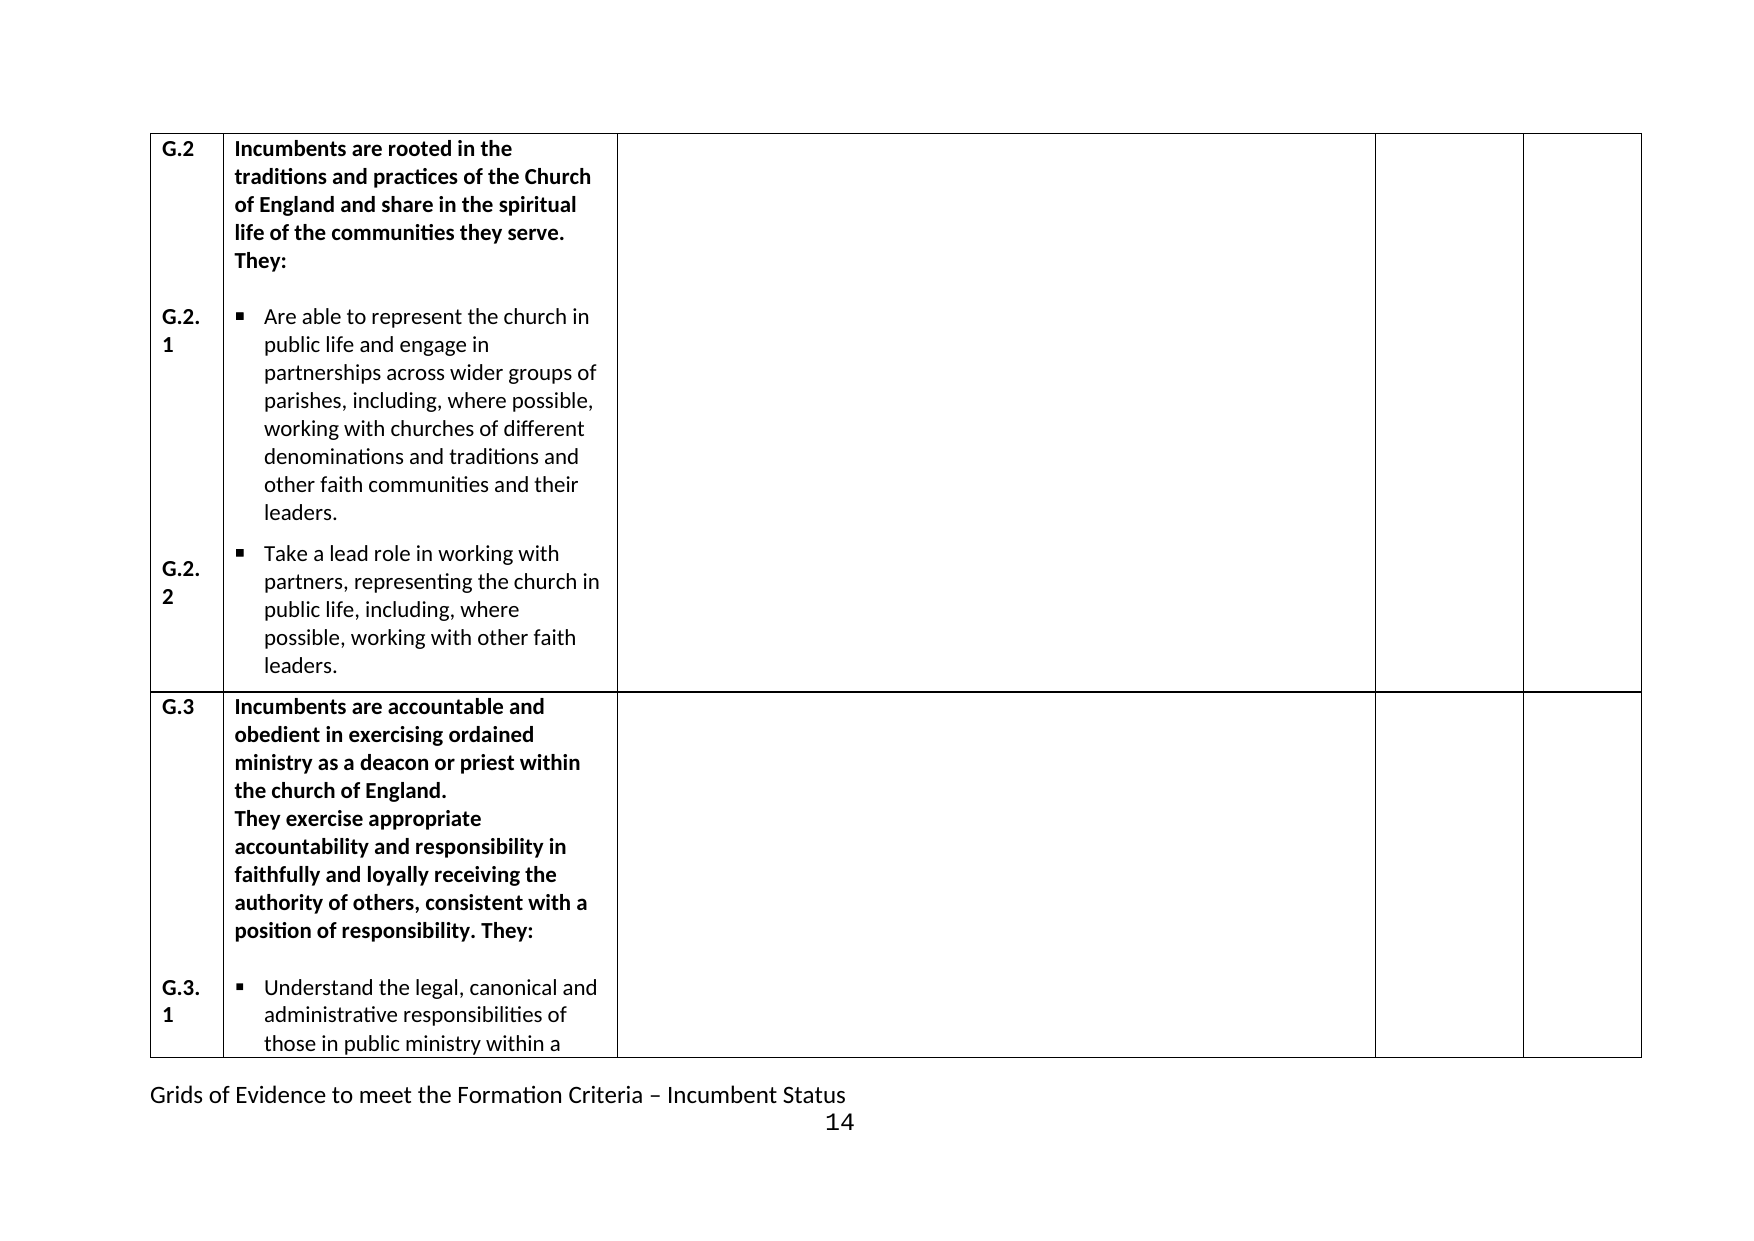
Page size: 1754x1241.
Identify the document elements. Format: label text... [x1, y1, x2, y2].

table_header [1524, 134, 1641, 691]
table_cell [1376, 693, 1523, 1057]
table_cell [1524, 693, 1641, 1057]
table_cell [224, 693, 617, 1057]
table_header [618, 134, 1375, 691]
table_header G.2 G.2.1 G.2.2 [151, 134, 223, 691]
table_cell [618, 693, 1375, 1057]
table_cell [151, 693, 223, 1057]
table_header Incumbents are rooted in the traditions and practices of the Church of England and share in the spiritual life of the communities they serve. They: Are able to represent the church in public life and engage in partnerships across wider groups of parishes, including, where possible, working with churches of different denominations and traditions and other faith communities and their leaders. Take a lead role in working with partners, representing the church in public life, including, where possible, working with other faith leaders. [224, 134, 617, 691]
table_header [1376, 134, 1523, 691]
